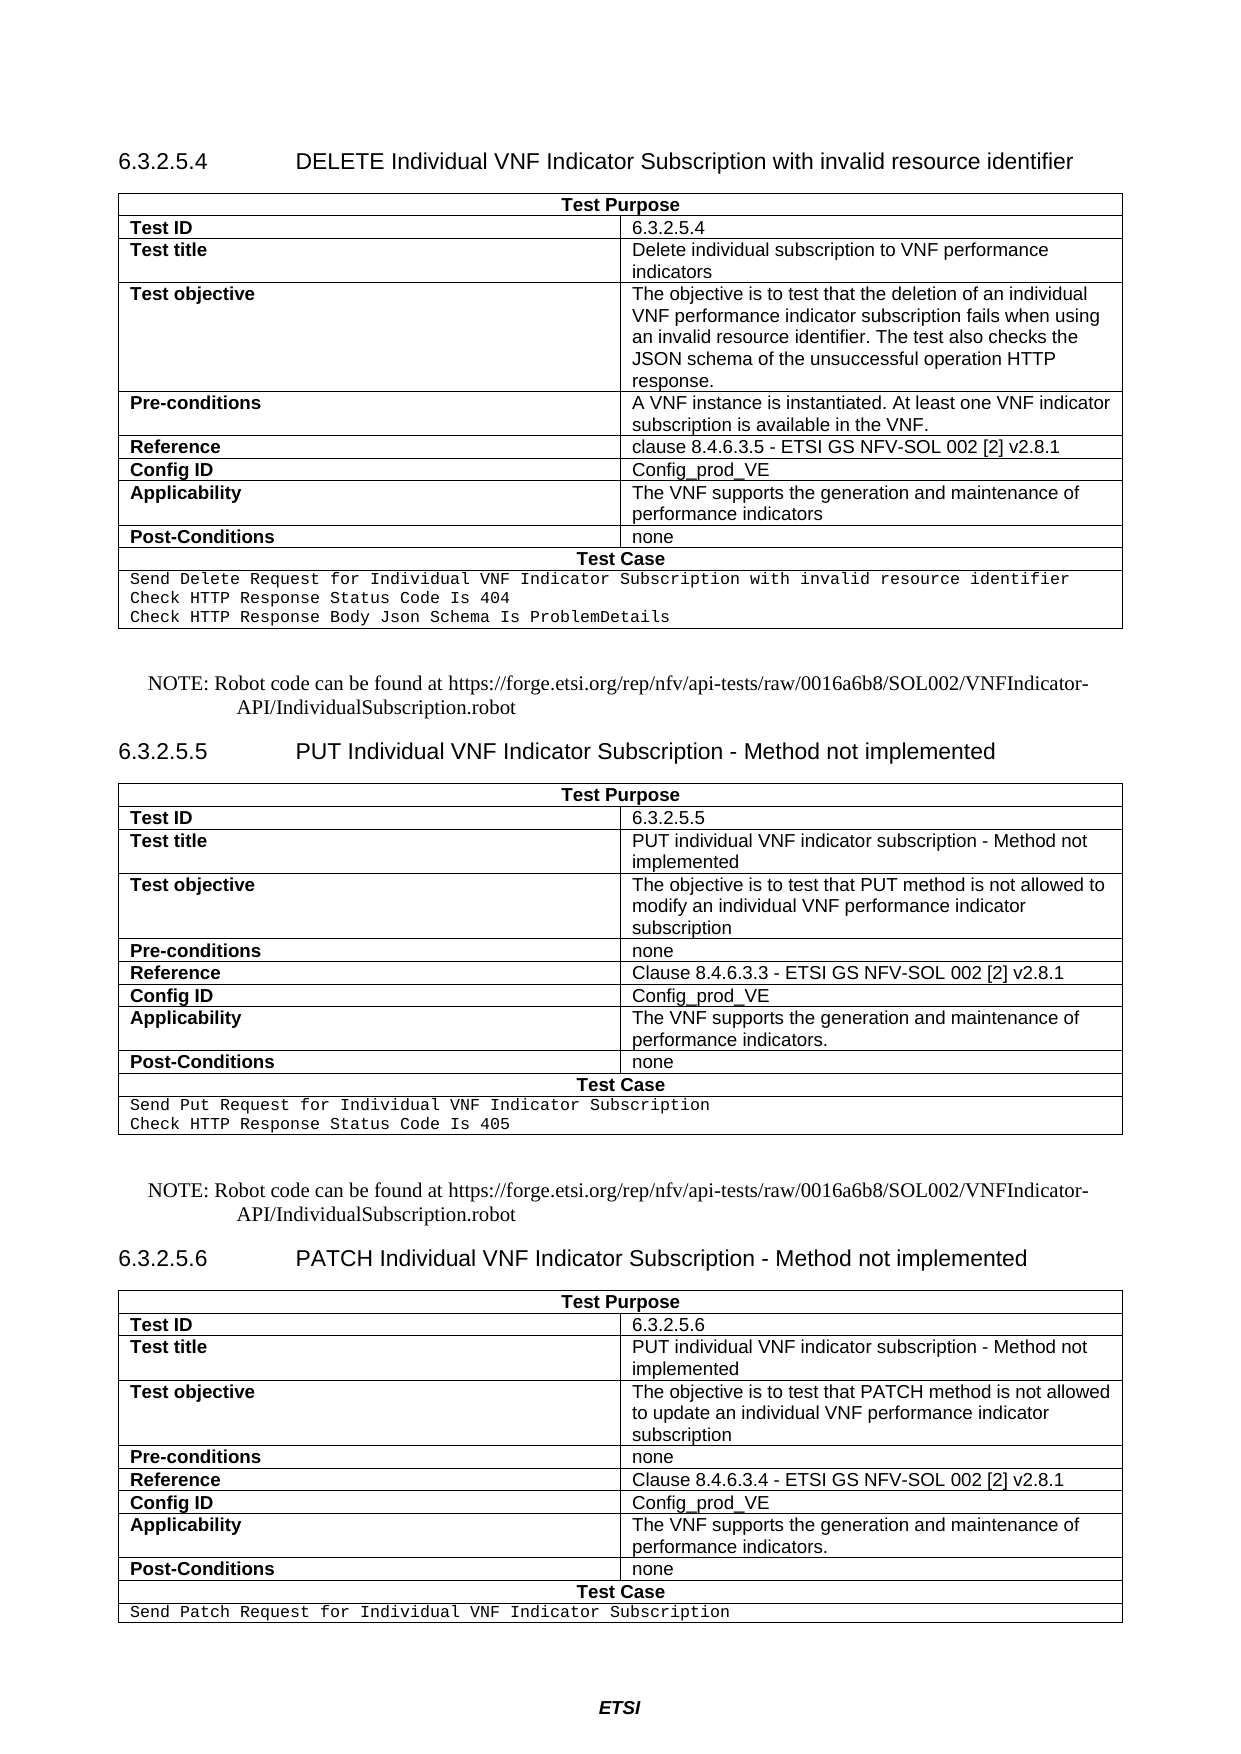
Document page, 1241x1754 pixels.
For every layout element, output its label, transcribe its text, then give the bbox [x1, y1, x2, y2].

table_cell Config_prod_VE [621, 1491, 1122, 1513]
table_cell Config ID [119, 459, 620, 480]
table_cell Test title [119, 830, 620, 873]
table_cell Test ID [119, 807, 620, 828]
table_cell The objective is to test that PATCH method is not allowed to update an individual VNF performance indicator subscription [621, 1381, 1122, 1445]
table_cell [119, 1604, 1122, 1622]
table_cell none [621, 526, 1122, 547]
table_cell The objective is to test that PUT method is not allowed to modify an individual VNF performance indicator subscription [621, 874, 1122, 938]
table_cell Clause 8.4.6.3.3 - ETSI GS NFV-SOL 002 [2] v2.8.1 [621, 962, 1122, 983]
table_cell A VNF instance is instantiated. At least one VNF indicator subscription is available in the VNF. [621, 392, 1122, 435]
table_cell none [621, 1446, 1122, 1468]
table_cell 6.3.2.5.4 [621, 216, 1122, 238]
table_cell The VNF supports the generation and maintenance of performance indicators. [621, 1514, 1122, 1557]
table_cell Delete individual subscription to VNF performance indicators [621, 239, 1122, 282]
text NOTE: Robot code can be found at https://forge.etsi.org/rep/nfv/api-tests/raw/0016a6b8/SOL002/VNFIndicator-API/IndividualSubscription.robot [148, 1178, 1122, 1226]
table_cell Post-Conditions [119, 526, 620, 547]
table_cell Clause 8.4.6.3.4 - ETSI GS NFV-SOL 002 [2] v2.8.1 [621, 1469, 1122, 1490]
table_cell PUT individual VNF indicator subscription - Method not implemented [621, 830, 1122, 873]
table_cell The VNF supports the generation and maintenance of performance indicators. [621, 1007, 1122, 1050]
table_cell The objective is to test that the deletion of an individual VNF performance indicator subscription fails when using an invalid resource identifier. The test also checks the JSON schema of the unsuccessful operation HTTP response. [621, 283, 1122, 391]
table_cell The VNF supports the generation and maintenance of performance indicators [621, 481, 1122, 524]
table_cell Pre-conditions [119, 1446, 620, 1468]
table_cell clause 8.4.6.3.5 - ETSI GS NFV-SOL 002 [2] v2.8.1 [621, 436, 1122, 458]
table_cell Test objective [119, 283, 620, 391]
table_cell Test Case [119, 1581, 1122, 1602]
table_cell Pre-conditions [119, 939, 620, 961]
table_cell Post-Conditions [119, 1051, 620, 1073]
table_header Test Purpose [119, 1291, 1122, 1313]
table_cell Send Put Request for Individual VNF Indicator Subscription Check HTTP Response Status Code Is 405 [119, 1097, 1122, 1134]
table_cell Post-Conditions [119, 1558, 620, 1580]
table_header Test Purpose [119, 784, 1122, 806]
table_cell Config ID [119, 985, 620, 1006]
subtitle 6.3.2.5.4 DELETE Individual VNF Indicator Subscription with invalid resource identifier [118, 148, 1122, 174]
table_cell PUT individual VNF indicator subscription - Method not implemented [621, 1336, 1122, 1379]
table_cell Config_prod_VE [621, 459, 1122, 480]
table_cell Test title [119, 1336, 620, 1379]
table_cell Applicability [119, 1007, 620, 1050]
table_header Test Purpose [119, 194, 1122, 215]
table_cell none [621, 939, 1122, 961]
subtitle 6.3.2.5.6 PATCH Individual VNF Indicator Subscription - Method not implemented [118, 1245, 1122, 1271]
table_cell Test objective [119, 874, 620, 938]
subtitle 6.3.2.5.5 PUT Individual VNF Indicator Subscription - Method not implemented [118, 738, 1122, 764]
table_cell Pre-conditions [119, 392, 620, 435]
table_cell 6.3.2.5.5 [621, 807, 1122, 828]
table_cell Reference [119, 962, 620, 983]
table_cell Test ID [119, 1314, 620, 1335]
table_cell Config_prod_VE [621, 985, 1122, 1006]
table_cell Reference [119, 1469, 620, 1490]
table_cell Config ID [119, 1491, 620, 1513]
table_cell none [621, 1051, 1122, 1073]
table_cell Test title [119, 239, 620, 282]
table_cell Send Delete Request for Individual VNF Indicator Subscription with invalid resource identifier Check HTTP Response Status Code Is 404 Check HTTP Response Body Json Schema Is ProblemDetails [119, 571, 1122, 627]
text NOTE: Robot code can be found at https://forge.etsi.org/rep/nfv/api-tests/raw/0016a6b8/SOL002/VNFIndicator-API/IndividualSubscription.robot [148, 671, 1122, 719]
table_cell Test ID [119, 216, 620, 238]
table_cell Test Case [119, 548, 1122, 570]
table_cell Reference [119, 436, 620, 458]
table_cell Test Case [119, 1074, 1122, 1096]
table_cell Applicability [119, 481, 620, 524]
table_cell Applicability [119, 1514, 620, 1557]
table_cell 6.3.2.5.6 [621, 1314, 1122, 1335]
table_cell Test objective [119, 1381, 620, 1445]
table_cell none [621, 1558, 1122, 1580]
